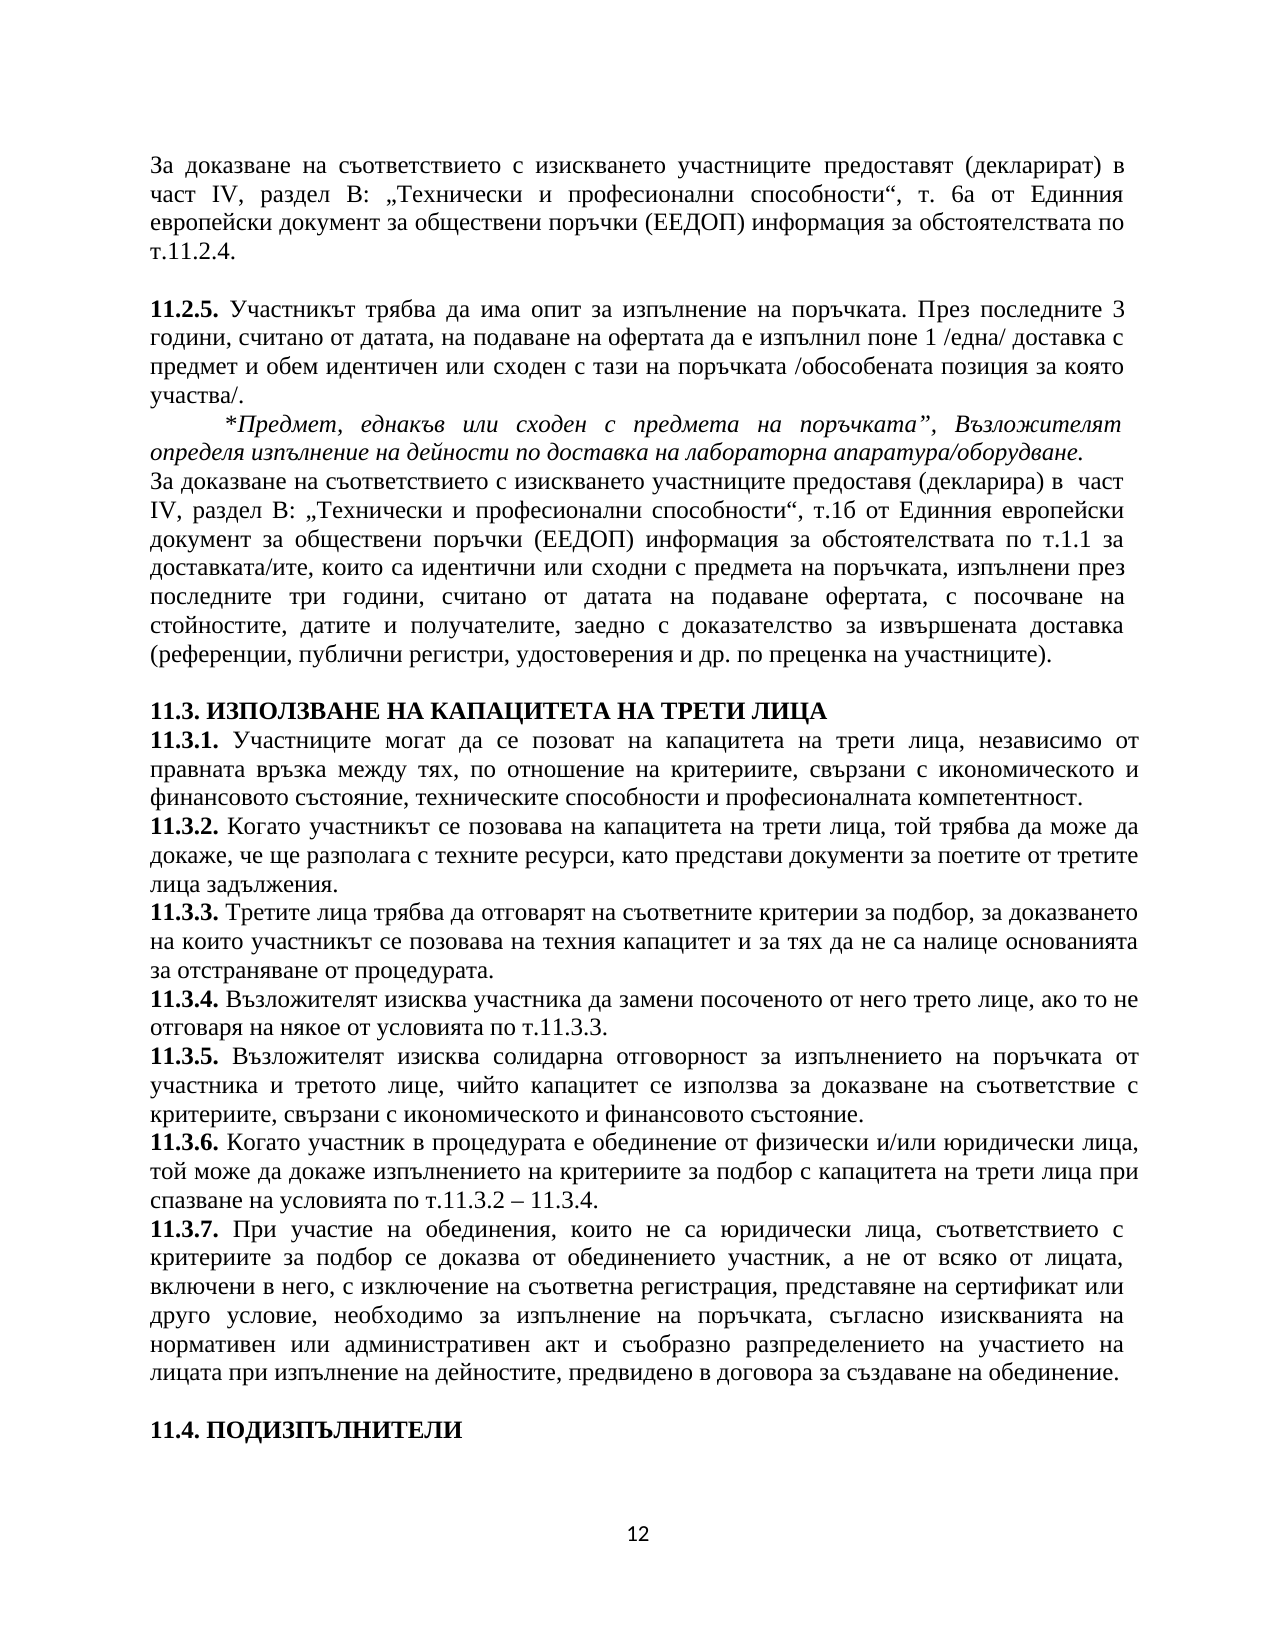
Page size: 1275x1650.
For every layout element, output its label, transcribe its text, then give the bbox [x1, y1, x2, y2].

text 11.3.4. Възложителят изисква участника да замени посоченото от него трето лице, ако то не отговаря на някое от условията по т.11.3.3. [150, 984, 1140, 1041]
text 11.3. ИЗПОЛЗВАНЕ НА КАПАЦИТЕТА НА ТРЕТИ ЛИЦА [150, 696, 1125, 725]
text 11.2.5. Участникът трябва да има опит за изпълнение на поръчката. През последните 3 години, считано от датата, на подаване на офертата да е изпълнил поне 1 /една/ доставка с предмет и обем идентичен или сходен с тази на поръчката /обособената позиция за която участва/. [150, 294, 1125, 409]
text 11.3.1. Участниците могат да се позоват на капацитета на трети лица, независимо от правната връзка между тях, по отношение на критериите, свързани с икономическото и финансовото състояние, техническите способности и професионалната компетентност. [150, 725, 1140, 811]
text *Предмет, еднакъв или сходен с предмета на поръчката”, Възложителят определя изпълнение на дейности по доставка на лабораторна апаратура/оборудване. [150, 409, 1125, 466]
text За доказване на съответствието с изискването участниците предоставя (декларира) в част ІV, раздел В: „Технически и професионални способности“, т.1б от Единния европейски документ за обществени поръчки (ЕЕДОП) информация за обстоятелствата по т.1.1 за доставката/ите, които са идентични или сходни с предмета на поръчката, изпълнени през последните три години, считано от датата на подаване офертата, с посочване на стойностите, датите и получателите, заедно с доказателство за извършената доставка (референции, публични регистри, удостоверения и др. по преценка на участниците). [150, 466, 1125, 667]
text За доказване на съответствието с изискването участниците предоставят (декларират) в част ІV, раздел В: „Технически и професионални способности“, т. 6а от Единния европейски документ за обществени поръчки (ЕЕДОП) информация за обстоятелствата по т.11.2.4. [150, 150, 1125, 265]
text 11.3.6. Когато участник в процедурата е обединение от физически и/или юридически лица, той може да докаже изпълнението на критериите за подбор с капацитета на трети лица при спазване на условията по т.11.3.2 – 11.3.4. [150, 1127, 1140, 1214]
text 11.3.5. Възложителят изисква солидарна отговорност за изпълнението на поръчката от участника и третото лице, чийто капацитет се използва за доказване на съответствие с критериите, свързани с икономическото и финансовото състояние. [150, 1041, 1140, 1127]
text 11.3.3. Третите лица трябва да отговарят на съответните критерии за подбор, за доказването на които участникът се позовава на техния капацитет и за тях да не са налице основанията за отстраняване от процедурата. [150, 897, 1140, 984]
text 11.3.2. Когато участникът се позовава на капацитета на трети лица, той трябва да може да докаже, че ще разполага с техните ресурси, като представи документи за поетите от третите лица задължения. [150, 811, 1140, 897]
text 11.4. ПОДИЗПЪЛНИТЕЛИ [150, 1415, 1125, 1444]
text 11.3.7. При участие на обединения, които не са юридически лица, съответствието с критериите за подбор се доказва от обединението участник, а не от всяко от лицата, включени в него, с изключение на съответна регистрация, представяне на сертификат или друго условие, необходимо за изпълнение на поръчката, съгласно изискванията на нормативен или административен акт и съобразно разпределението на участието на лицата при изпълнение на дейностите, предвидено в договора за създаване на обединение. [150, 1214, 1125, 1386]
